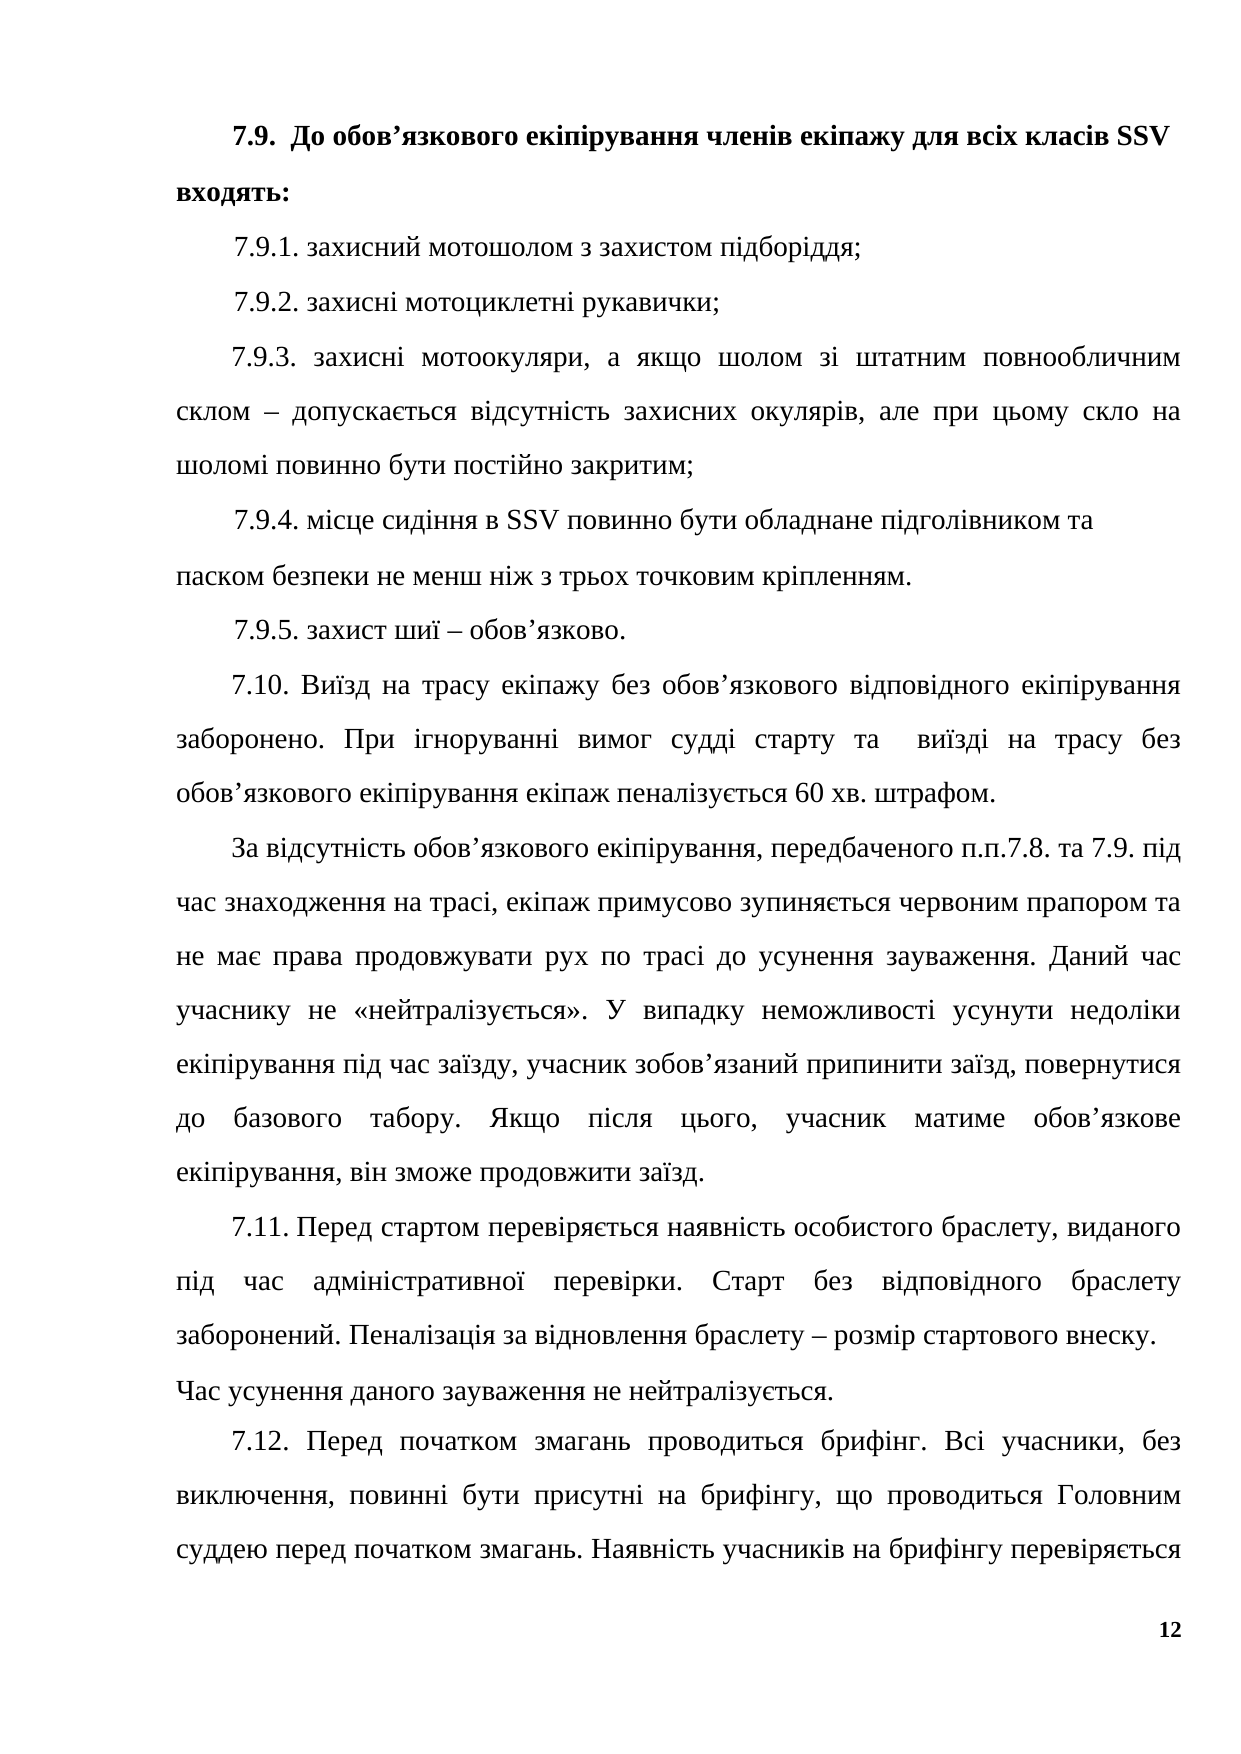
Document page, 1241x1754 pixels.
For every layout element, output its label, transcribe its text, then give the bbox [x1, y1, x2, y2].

text паском безпеки не менш ніж з трьох точковим кріпленням. [176, 558, 1182, 591]
text 7.9. До обов’язкового екіпірування членів екіпажу для всіх класів SSV входять: [176, 118, 1189, 207]
text 7.9.5. захист шиї – обов’язково. [233, 612, 1182, 646]
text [176, 1423, 1182, 1564]
text 7.9.4. місце сидіння в SSV повинно бути обладнане підголівником та [233, 502, 1182, 536]
text 7.10. Виїзд на трасу екіпажу без обов’язкового відповідного екіпірування заборонено. При ігноруванні вимог судді старту та виїзді на трасу без обов’язкового екіпірування екіпаж пеналізується 60 хв. штрафом. [176, 667, 1182, 809]
text 7.9.1. захисний мотошолом з захистом підборіддя; [233, 229, 1182, 263]
text 7.11. Перед стартом перевіряється наявність особистого браслету, виданого під час адміністративної перевірки. Старт без відповідного браслету заборонений. Пеналізація за відновлення браслету – розмір стартового внеску. [176, 1209, 1182, 1351]
text 7.9.3. захисні мотоокуляри, а якщо шолом зі штатним повнообличним склом – допускається відсутність захисних окулярів, але при цьому скло на шоломі повинно бути постійно закритим; [176, 339, 1182, 481]
text 7.9.2. захисні мотоциклетні рукавички; [233, 284, 1182, 318]
text Час усунення даного зауваження не нейтралізується. [176, 1373, 1182, 1406]
text За відсутність обов’язкового екіпірування, передбаченого п.п.7.8. та 7.9. під час знаходження на трасі, екіпаж примусово зупиняється червоним прапором та не має права продовжувати рух по трасі до усунення зауваження. Даний час учаснику не «нейтралізується». У випадку неможливості усунути недоліки екіпірування під час заїзду, учасник зобов’язаний припинити заїзд, повернутися до базового табору. Якщо після цього, учасник матиме обов’язкове екіпірування, він зможе продовжити заїзд. [176, 831, 1182, 1188]
